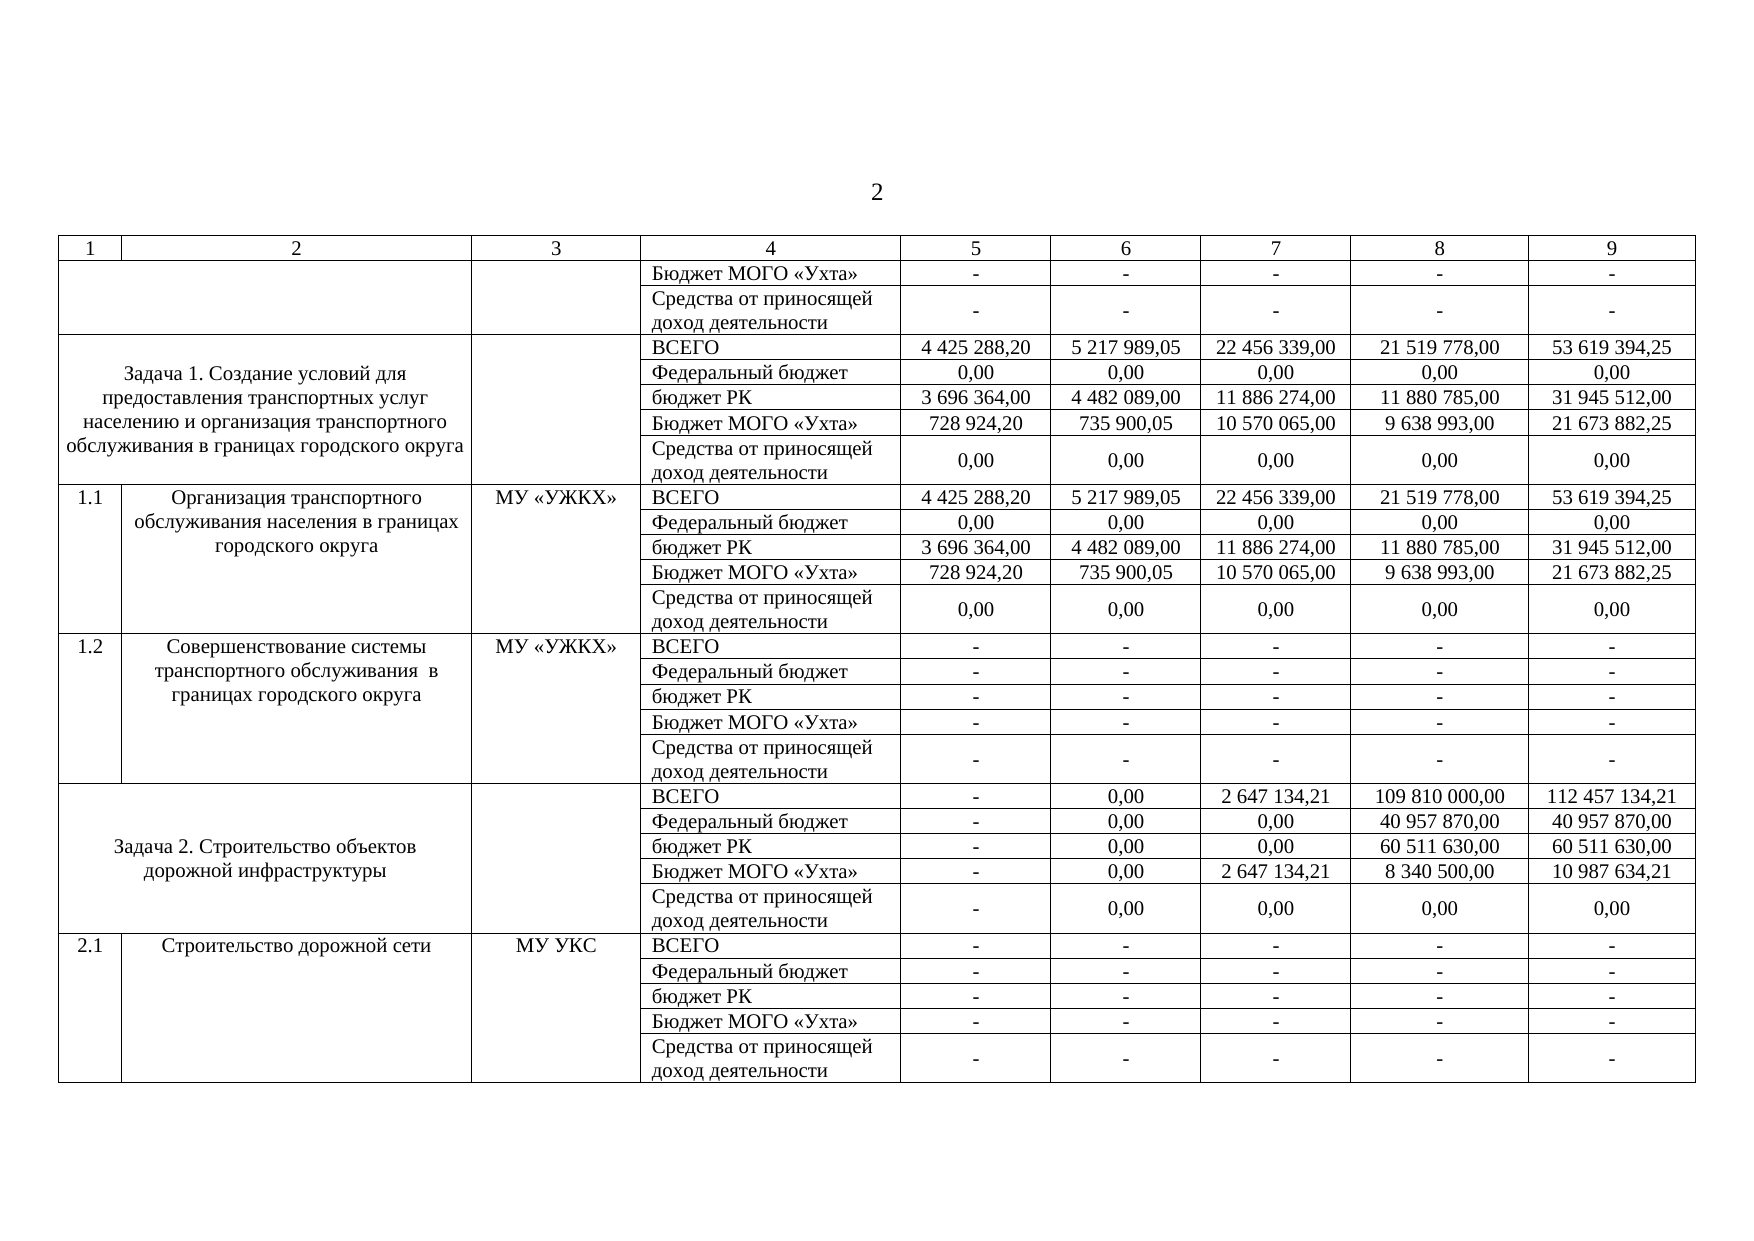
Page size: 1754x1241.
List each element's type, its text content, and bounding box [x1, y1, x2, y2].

table_cell 0,00 [901, 510, 1050, 534]
table_cell 0,00 [1529, 884, 1695, 932]
table_cell 5 217 989,05 [1051, 485, 1200, 509]
table_cell - [1351, 735, 1528, 783]
table_cell МУ «УЖКХ» [472, 485, 640, 633]
table_cell - [901, 809, 1050, 833]
table_cell 112 457 134,21 [1529, 784, 1695, 808]
table_cell - [1201, 659, 1350, 683]
table_cell - [1051, 984, 1200, 1008]
table_cell - [1351, 934, 1528, 957]
table_cell Задача 2. Строительство объектов дорожной инфраструктуры [59, 784, 471, 932]
table_cell 0,00 [1201, 510, 1350, 534]
table_cell - [1351, 261, 1528, 285]
table_cell 0,00 [1201, 884, 1350, 932]
table_cell 10 570 065,00 [1201, 410, 1350, 434]
table_cell 11 880 785,00 [1351, 385, 1528, 409]
table_cell ВСЕГО [641, 485, 900, 509]
table_cell - [901, 1009, 1050, 1033]
table_cell 3 696 364,00 [901, 535, 1050, 559]
table_cell - [1529, 934, 1695, 957]
table_cell - [1529, 984, 1695, 1008]
table_header 6 [1051, 236, 1200, 260]
table_cell 1.1 [59, 485, 121, 633]
table_cell - [1051, 286, 1200, 334]
table_cell - [1201, 261, 1350, 285]
table_cell Федеральный бюджет [641, 510, 900, 534]
table_cell - [1051, 1034, 1200, 1082]
table_cell - [901, 634, 1050, 658]
table_header 5 [901, 236, 1050, 260]
table_cell Средства от приносящей доход деятельности [641, 436, 900, 484]
table_cell 10 570 065,00 [1201, 560, 1350, 584]
table_cell - [1201, 1034, 1350, 1082]
table_cell 0,00 [1051, 585, 1200, 633]
text 2 [59, 177, 1695, 206]
table_cell Средства от приносящей доход деятельности [641, 735, 900, 783]
table_cell 21 519 778,00 [1351, 335, 1528, 359]
table_cell 4 425 288,20 [901, 335, 1050, 359]
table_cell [641, 286, 900, 334]
table_cell бюджет РК [641, 535, 900, 559]
table_cell 0,00 [1051, 809, 1200, 833]
table_cell - [1529, 710, 1695, 734]
table_cell 0,00 [1051, 360, 1200, 384]
table_cell Совершенствование системы транспортного обслуживания в границах городского округа [122, 634, 471, 783]
table_cell МУ УКС [472, 934, 640, 1082]
table_cell - [901, 286, 1050, 334]
table_cell 3 696 364,00 [901, 385, 1050, 409]
table_cell 0,00 [1051, 510, 1200, 534]
table_cell 0,00 [1201, 360, 1350, 384]
table_cell 0,00 [901, 585, 1050, 633]
table_cell 4 425 288,20 [901, 485, 1050, 509]
table_cell - [1351, 634, 1528, 658]
table_header 8 [1351, 236, 1528, 260]
table_cell 11 886 274,00 [1201, 535, 1350, 559]
table_cell - [901, 884, 1050, 932]
table_cell бюджет РК [641, 385, 900, 409]
table_cell - [901, 859, 1050, 883]
table_cell [472, 784, 640, 932]
table_cell 11 886 274,00 [1201, 385, 1350, 409]
table_cell - [1201, 959, 1350, 983]
table_cell 2 647 134,21 [1201, 859, 1350, 883]
table_cell 60 511 630,00 [1351, 834, 1528, 858]
table_header 2 [122, 236, 471, 260]
table_cell Федеральный бюджет [641, 360, 900, 384]
table_cell Бюджет МОГО «Ухта» [641, 261, 900, 285]
table_cell - [901, 710, 1050, 734]
table_cell [472, 261, 640, 334]
table_cell - [901, 834, 1050, 858]
table_cell 0,00 [1529, 360, 1695, 384]
table_cell - [901, 1034, 1050, 1082]
table_cell 5 217 989,05 [1051, 335, 1200, 359]
table_cell 2 647 134,21 [1201, 784, 1350, 808]
table_header 9 [1529, 236, 1695, 260]
table_cell Бюджет МОГО «Ухта» [641, 560, 900, 584]
table_cell 40 957 870,00 [1529, 809, 1695, 833]
table_cell 0,00 [1051, 784, 1200, 808]
table_cell - [1201, 934, 1350, 957]
table_cell Бюджет МОГО «Ухта» [641, 1009, 900, 1033]
table_cell бюджет РК [641, 984, 900, 1008]
table_cell 0,00 [1051, 884, 1200, 932]
table_cell - [1051, 659, 1200, 683]
table_cell - [901, 984, 1050, 1008]
table_cell Строительство дорожной сети [122, 934, 471, 1082]
table_cell 0,00 [1529, 436, 1695, 484]
table_cell - [1051, 1009, 1200, 1033]
table_cell 0,00 [1529, 585, 1695, 633]
table_cell - [901, 959, 1050, 983]
table_cell - [1051, 261, 1200, 285]
table_cell - [1051, 959, 1200, 983]
table_cell 0,00 [901, 360, 1050, 384]
table_cell 53 619 394,25 [1529, 485, 1695, 509]
table_cell 0,00 [1201, 809, 1350, 833]
table_cell 31 945 512,00 [1529, 535, 1695, 559]
table_cell - [901, 685, 1050, 708]
table_cell 728 924,20 [901, 410, 1050, 434]
table_cell бюджет РК [641, 685, 900, 708]
table_cell 0,00 [1351, 884, 1528, 932]
table_cell [472, 335, 640, 484]
table_cell - [901, 735, 1050, 783]
table_cell - [1201, 984, 1350, 1008]
table_cell МУ «УЖКХ» [472, 634, 640, 783]
table_cell - [1201, 685, 1350, 708]
table_cell - [901, 261, 1050, 285]
table_cell ВСЕГО [641, 335, 900, 359]
table_cell - [1351, 710, 1528, 734]
table_cell Бюджет МОГО «Ухта» [641, 710, 900, 734]
table_cell Бюджет МОГО «Ухта» [641, 859, 900, 883]
table_cell - [1529, 659, 1695, 683]
table_cell 0,00 [1351, 510, 1528, 534]
table_cell - [1529, 1009, 1695, 1033]
table_cell 2.1 [59, 934, 121, 1082]
table_cell 21 673 882,25 [1529, 560, 1695, 584]
table_cell - [1351, 685, 1528, 708]
table_cell - [1529, 286, 1695, 334]
table_cell ВСЕГО [641, 634, 900, 658]
table_cell - [1051, 634, 1200, 658]
table_cell 60 511 630,00 [1529, 834, 1695, 858]
table_cell - [1201, 634, 1350, 658]
table_cell 0,00 [1201, 585, 1350, 633]
table_cell - [1351, 1009, 1528, 1033]
table_cell - [1351, 959, 1528, 983]
table_cell 22 456 339,00 [1201, 335, 1350, 359]
table_cell 21 673 882,25 [1529, 410, 1695, 434]
table_cell - [1051, 934, 1200, 957]
table_cell [59, 261, 471, 334]
table_cell - [1529, 634, 1695, 658]
table_cell 11 880 785,00 [1351, 535, 1528, 559]
table_cell 0,00 [1051, 436, 1200, 484]
table_cell 728 924,20 [901, 560, 1050, 584]
table_cell - [1351, 659, 1528, 683]
table_cell 0,00 [1051, 834, 1200, 858]
table_cell - [1051, 685, 1200, 708]
table_cell - [1201, 735, 1350, 783]
table_cell 0,00 [1351, 436, 1528, 484]
table_header 3 [472, 236, 640, 260]
table_cell 31 945 512,00 [1529, 385, 1695, 409]
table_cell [641, 1034, 900, 1082]
table_cell - [1529, 959, 1695, 983]
table_cell - [1051, 710, 1200, 734]
table_cell 1.2 [59, 634, 121, 783]
table_cell 0,00 [901, 436, 1050, 484]
table_cell - [901, 784, 1050, 808]
table_cell 9 638 993,00 [1351, 410, 1528, 434]
table_cell Бюджет МОГО «Ухта» [641, 410, 900, 434]
table_cell 0,00 [1529, 510, 1695, 534]
table_cell - [1351, 286, 1528, 334]
table_cell - [1529, 735, 1695, 783]
table_header 1 [59, 236, 121, 260]
table_cell 21 519 778,00 [1351, 485, 1528, 509]
table_cell ВСЕГО [641, 934, 900, 957]
table_cell 735 900,05 [1051, 410, 1200, 434]
table_cell 0,00 [1051, 859, 1200, 883]
table_cell бюджет РК [641, 834, 900, 858]
table_cell - [1351, 984, 1528, 1008]
table_cell 0,00 [1201, 436, 1350, 484]
table_cell 4 482 089,00 [1051, 385, 1200, 409]
table_cell Федеральный бюджет [641, 809, 900, 833]
table_cell - [1051, 735, 1200, 783]
table_cell 9 638 993,00 [1351, 560, 1528, 584]
table_cell Организация транспортного обслуживания населения в границах городского округа [122, 485, 471, 633]
table_cell - [1201, 710, 1350, 734]
table_cell - [1529, 685, 1695, 708]
table_cell Средства от приносящей доход деятельности [641, 585, 900, 633]
table_cell ВСЕГО [641, 784, 900, 808]
table_cell Федеральный бюджет [641, 959, 900, 983]
table_cell 40 957 870,00 [1351, 809, 1528, 833]
table_cell - [901, 934, 1050, 957]
table_cell - [1529, 261, 1695, 285]
table_cell - [1351, 1034, 1528, 1082]
table_cell 22 456 339,00 [1201, 485, 1350, 509]
table_cell 0,00 [1351, 585, 1528, 633]
table_cell - [901, 659, 1050, 683]
table_cell 0,00 [1351, 360, 1528, 384]
table_cell - [1529, 1034, 1695, 1082]
table_cell 735 900,05 [1051, 560, 1200, 584]
table_cell 53 619 394,25 [1529, 335, 1695, 359]
table_cell 0,00 [1201, 834, 1350, 858]
table_cell 8 340 500,00 [1351, 859, 1528, 883]
table_cell Средства от приносящей доход деятельности [641, 884, 900, 932]
table_header 7 [1201, 236, 1350, 260]
table_cell 4 482 089,00 [1051, 535, 1200, 559]
table_cell Федеральный бюджет [641, 659, 900, 683]
table_cell - [1201, 1009, 1350, 1033]
table_cell 10 987 634,21 [1529, 859, 1695, 883]
table_header 4 [641, 236, 900, 260]
table_cell 109 810 000,00 [1351, 784, 1528, 808]
table_cell Задача 1. Создание условий для предоставления транспортных услуг населению и организация транспортного обслуживания в границах городского округа [59, 335, 471, 484]
table_cell - [1201, 286, 1350, 334]
